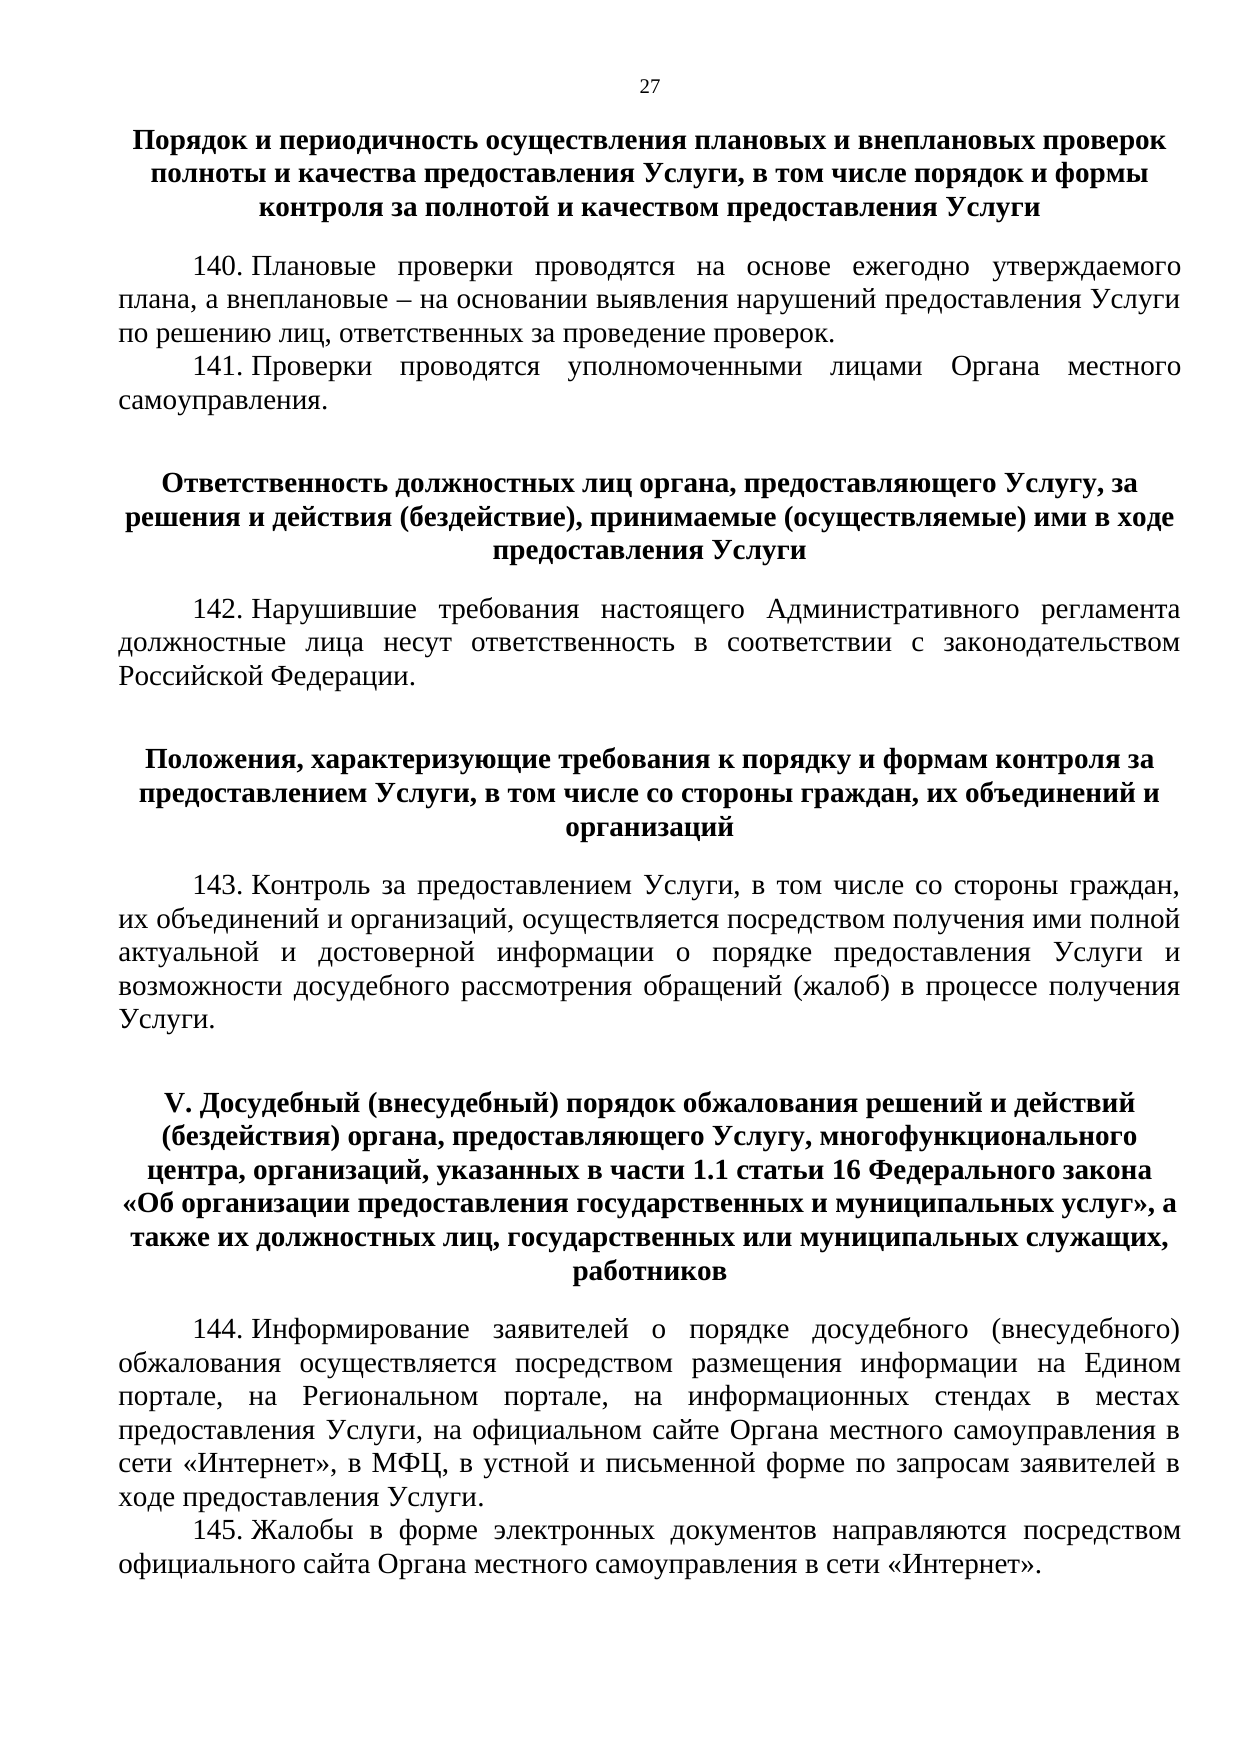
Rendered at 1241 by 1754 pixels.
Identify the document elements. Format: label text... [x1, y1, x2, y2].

text V. Досудебный (внесудебный) порядок обжалования решений и действий (бездействия) органа, предоставляющего Услугу, многофункционального центра, организаций, указанных в части 1.1 статьи 16 Федерального закона «Об организации предоставления государственных и муниципальных услуг», а также их должностных лиц, государственных или муниципальных служащих, работников [118, 1085, 1181, 1286]
text Положения, характеризующие требования к порядку и формам контроля за предоставлением Услуги, в том числе со стороны граждан, их объединений и организаций [118, 742, 1181, 842]
text Ответственность должностных лиц органа, предоставляющего Услугу, за решения и действия (бездействие), принимаемые (осуществляемые) ими в ходе предоставления Услуги [118, 465, 1181, 566]
list Жалобы в форме электронных документов направляются посредством официального сайта Органа местного самоуправления в сети «Интернет». [118, 1512, 1181, 1579]
list Проверки проводятся уполномоченными лицами Органа местного самоуправления. [118, 348, 1181, 415]
list Информирование заявителей о порядке досудебного (внесудебного) обжалования осуществляется посредством размещения информации на Едином портале, на Региональном портале, на информационных стендах в местах предоставления Услуги, на официальном сайте Органа местного самоуправления в сети «Интернет», в МФЦ, в устной и письменной форме по запросам заявителей в ходе предоставления Услуги. [118, 1311, 1181, 1512]
list Плановые проверки проводятся на основе ежегодно утверждаемого плана, а внеплановые – на основании выявления нарушений предоставления Услуги по решению лиц, ответственных за проведение проверок. [118, 248, 1181, 348]
list Контроль за предоставлением Услуги, в том числе со стороны граждан, их объединений и организаций, осуществляется посредством получения ими полной актуальной и достоверной информации о порядке предоставления Услуги и возможности досудебного рассмотрения обращений (жалоб) в процессе получения Услуги. [118, 867, 1181, 1035]
list Нарушившие требования настоящего Административного регламента должностные лица несут ответственность в соответствии с законодательством Российской Федерации. [118, 591, 1181, 692]
text Порядок и периодичность осуществления плановых и внеплановых проверок полноты и качества предоставления Услуги, в том числе порядок и формы контроля за полнотой и качеством предоставления Услуги [118, 122, 1181, 223]
